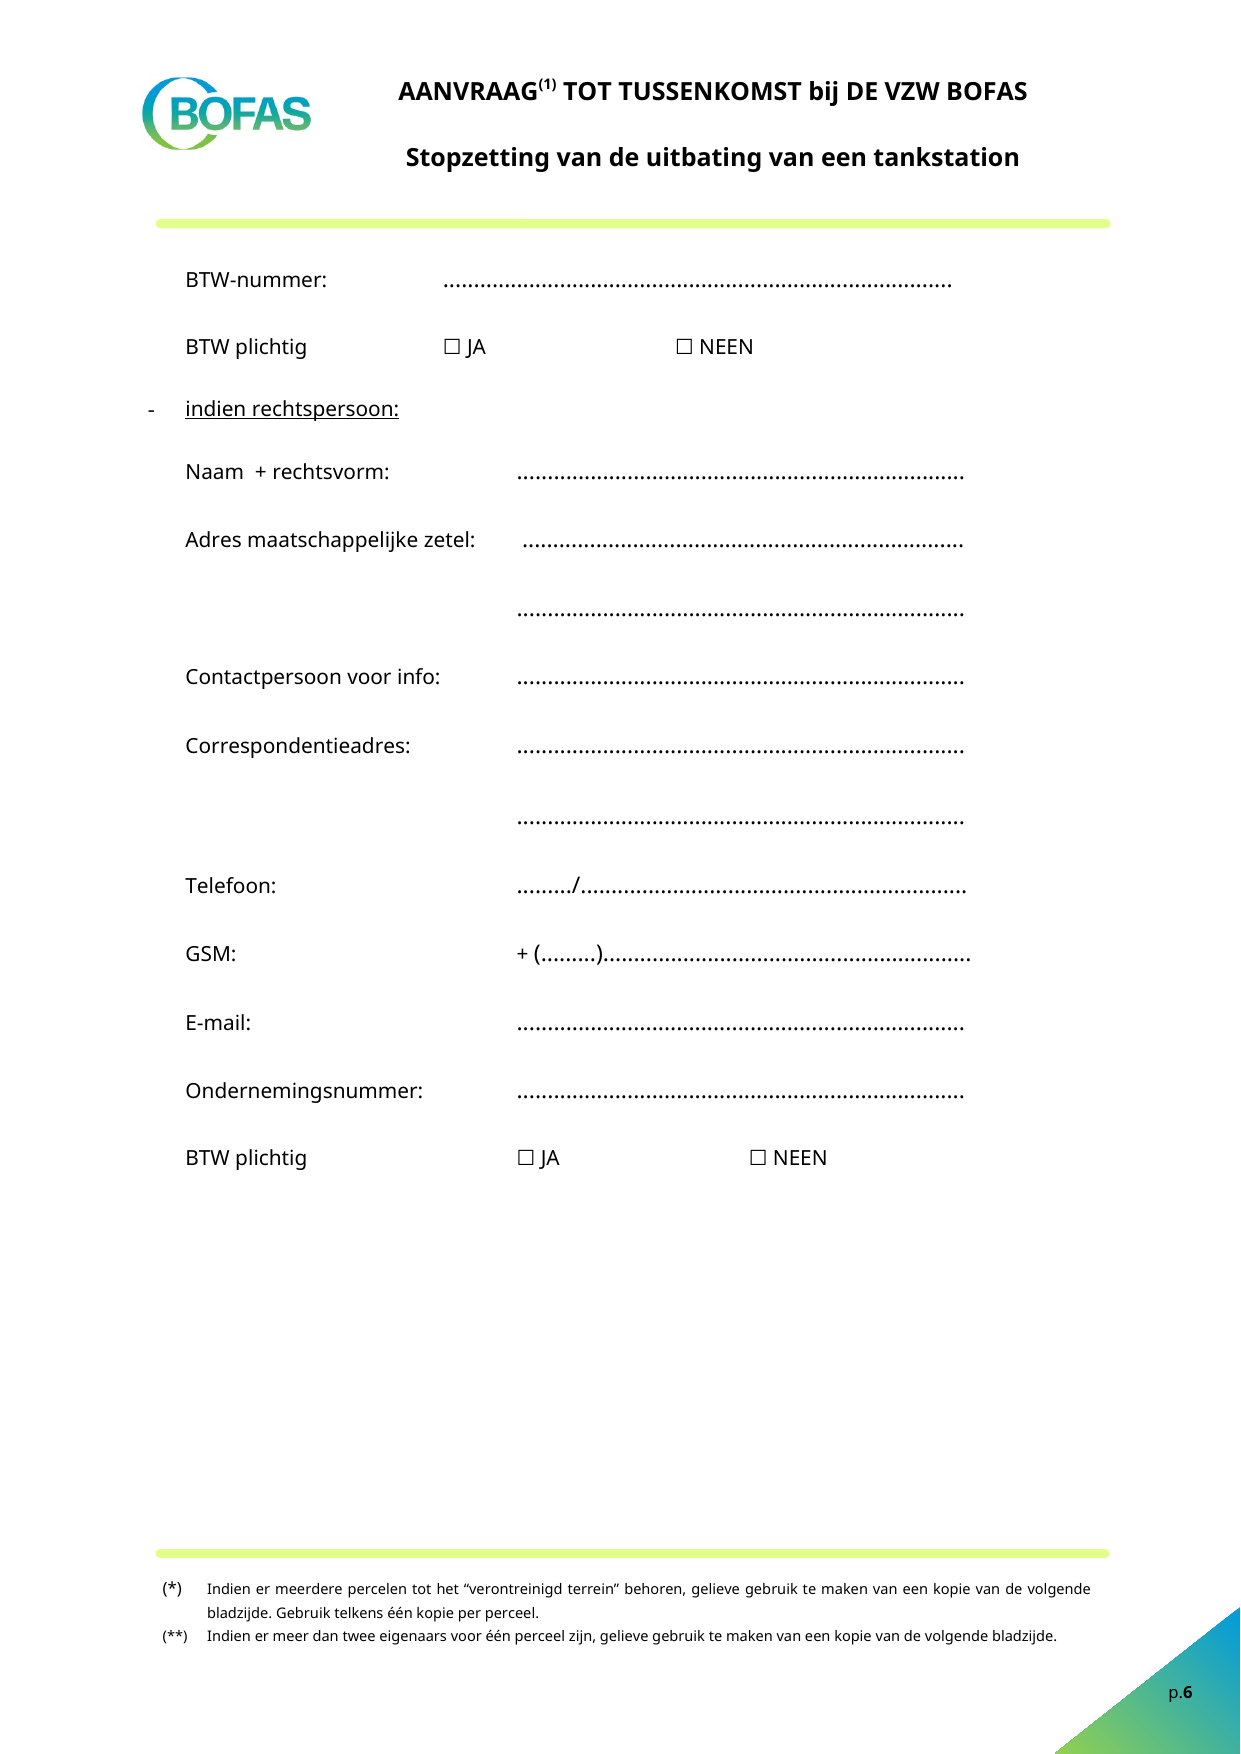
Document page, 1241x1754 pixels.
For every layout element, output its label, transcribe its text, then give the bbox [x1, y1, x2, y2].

text E-mail: [185, 1006, 1092, 1037]
text Naam + rechtsvorm: [185, 455, 1092, 486]
text BTW plichtig JA NEEN [185, 1143, 1092, 1171]
text GSM: + [185, 937, 1092, 968]
text BTW-nummer: [185, 263, 1092, 294]
text Adres maatschappelijke zetel: [185, 523, 1092, 554]
text BTW plichtig JA NEEN [185, 332, 1092, 360]
list indien rechtspersoon: [148, 394, 1092, 422]
picture [138, 73, 314, 154]
text Contactpersoon voor info: [185, 660, 1092, 692]
text Ondernemingsnummer: [185, 1074, 1092, 1106]
text Correspondentieadres: [185, 729, 1092, 760]
text Telefoon: [185, 869, 1092, 900]
